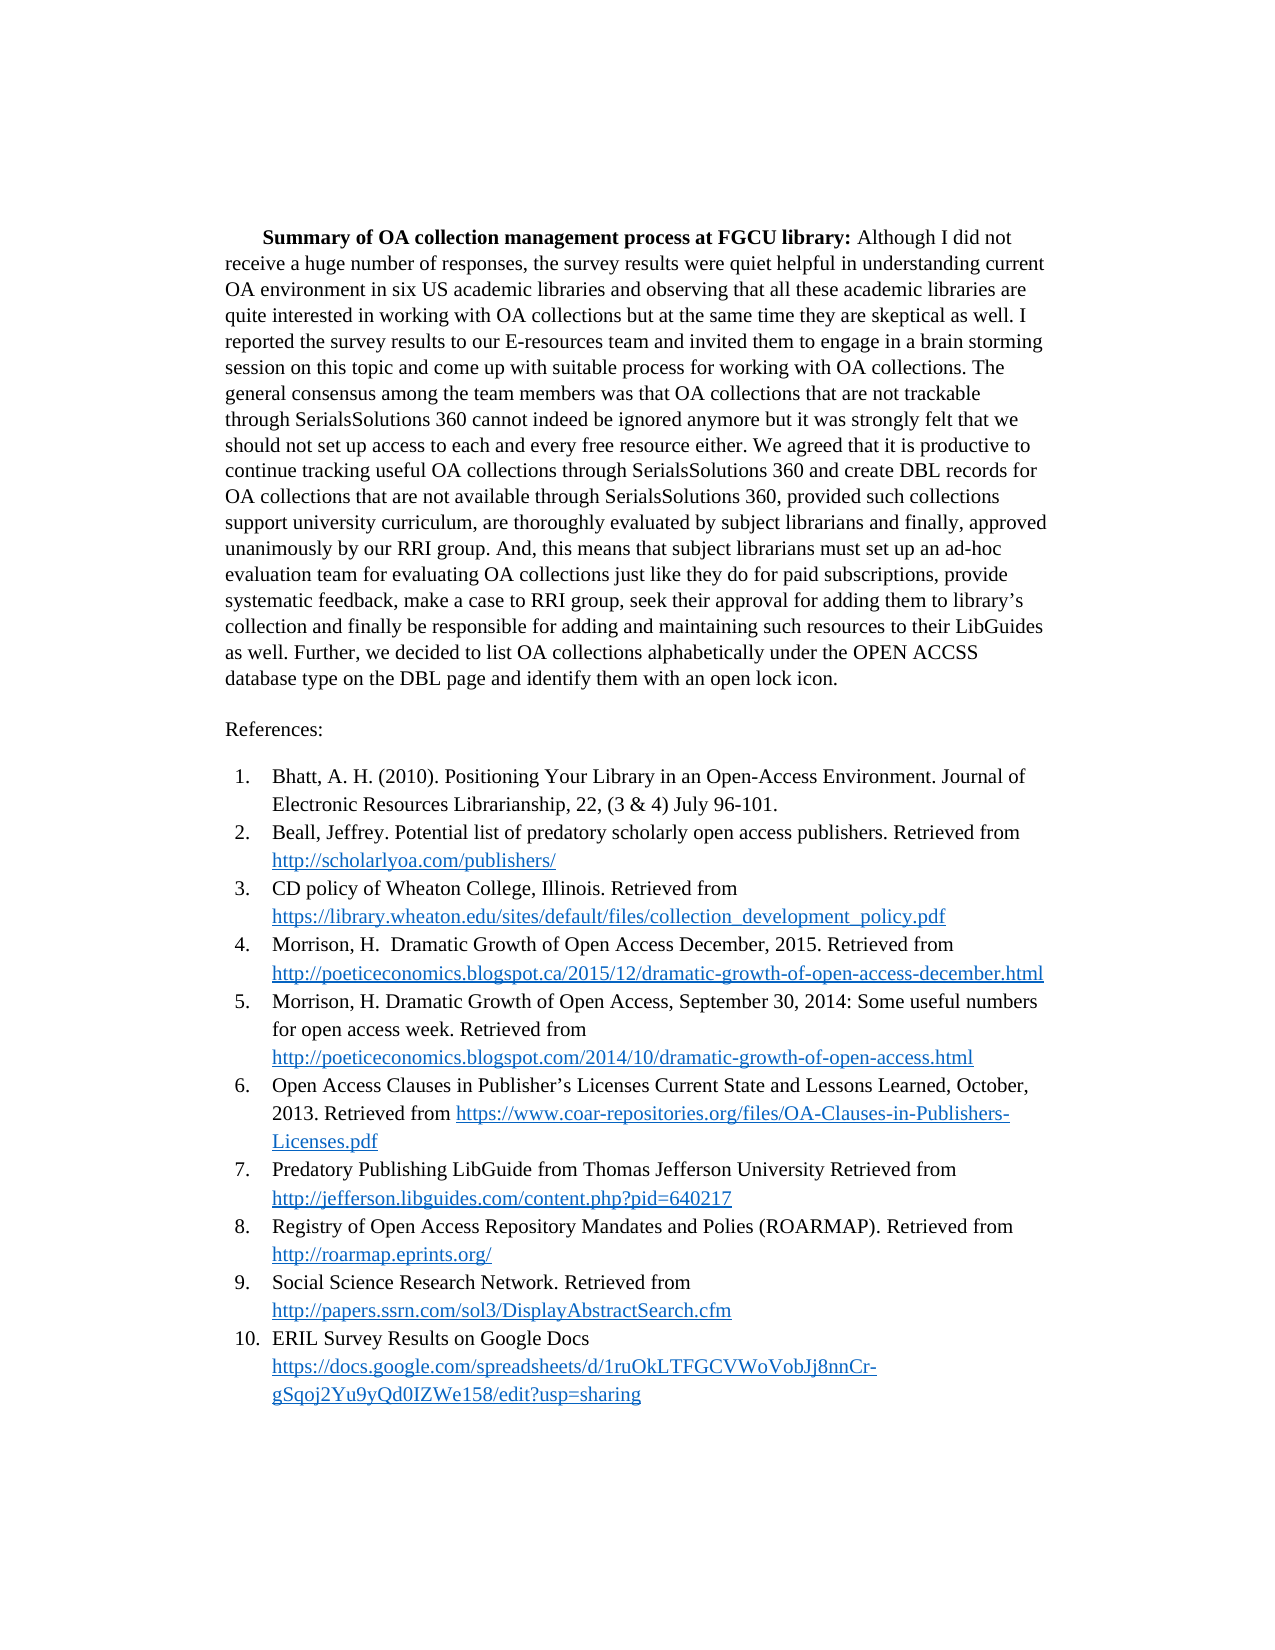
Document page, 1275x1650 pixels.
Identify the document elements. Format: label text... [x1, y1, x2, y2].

text References: [225, 717, 1050, 741]
list Morrison, H. Dramatic Growth of Open Access, September 30, 2014: Some useful numbers for open access week. Retrieved from http://poeticeconomics.blogspot.com/2014/10/dramatic-growth-of-open-access.html [234, 984, 1050, 1069]
list Social Science Research Network. Retrieved from http://papers.ssrn.com/sol3/DisplayAbstractSearch.cfm [234, 1266, 1050, 1322]
list ERIL Survey Results on Google Docs https://docs.google.com/spreadsheets/d/1ruOkLTFGCVWoVobJj8nnCr-gSqoj2Yu9yQd0IZWe158/edit?usp=sharing [234, 1322, 1050, 1406]
list Predatory Publishing LibGuide from Thomas Jefferson University Retrieved from http://jefferson.libguides.com/content.php?pid=640217 [234, 1153, 1050, 1209]
list Beall, Jeffrey. Potential list of predatory scholarly open access publishers. Retrieved from http://scholarlyoa.com/publishers/ [234, 816, 1050, 872]
list Bhatt, A. H. (2010). Positioning Your Library in an Open-Access Environment. Journal of Electronic Resources Librarianship, 22, (3 & 4) July 96-101. [234, 759, 1050, 816]
list Registry of Open Access Repository Mandates and Polies (ROARMAP). Retrieved from http://roarmap.eprints.org/ [234, 1209, 1050, 1266]
list CD policy of Wheaton College, Illinois. Retrieved from https://library.wheaton.edu/sites/default/files/collection_development_policy.pdf [234, 872, 1050, 928]
list Morrison, H. Dramatic Growth of Open Access December, 2015. Retrieved from http://poeticeconomics.blogspot.ca/2015/12/dramatic-growth-of-open-access-december.html [234, 928, 1050, 984]
text Summary of OA collection management process at FGCU library: Although I did not receive a huge number of responses, the survey results were quiet helpful in understanding current OA environment in six US academic libraries and observing that all these academic libraries are quite interested in working with OA collections but at the same time they are skeptical as well. I reported the survey results to our E-resources team and invited them to engage in a brain storming session on this topic and come up with suitable process for working with OA collections. The general consensus among the team members was that OA collections that are not trackable through SerialsSolutions 360 cannot indeed be ignored anymore but it was strongly felt that we should not set up access to each and every free resource either. We agreed that it is productive to continue tracking useful OA collections through SerialsSolutions 360 and create DBL records for OA collections that are not available through SerialsSolutions 360, provided such collections support university curriculum, are thoroughly evaluated by subject librarians and finally, approved unanimously by our RRI group. And, this means that subject librarians must set up an ad-hoc evaluation team for evaluating OA collections just like they do for paid subscriptions, provide systematic feedback, make a case to RRI group, seek their approval for adding them to library’s collection and finally be responsible for adding and maintaining such resources to their LibGuides as well. Further, we decided to list OA collections alphabetically under the OPEN ACCSS database type on the DBL page and identify them with an open lock icon. [225, 225, 1050, 690]
list Open Access Clauses in Publisher’s Licenses Current State and Lessons Learned, October, 2013. Retrieved from https://www.coar-repositories.org/files/OA-Clauses-in-Publishers-Licenses.pdf [234, 1069, 1050, 1153]
